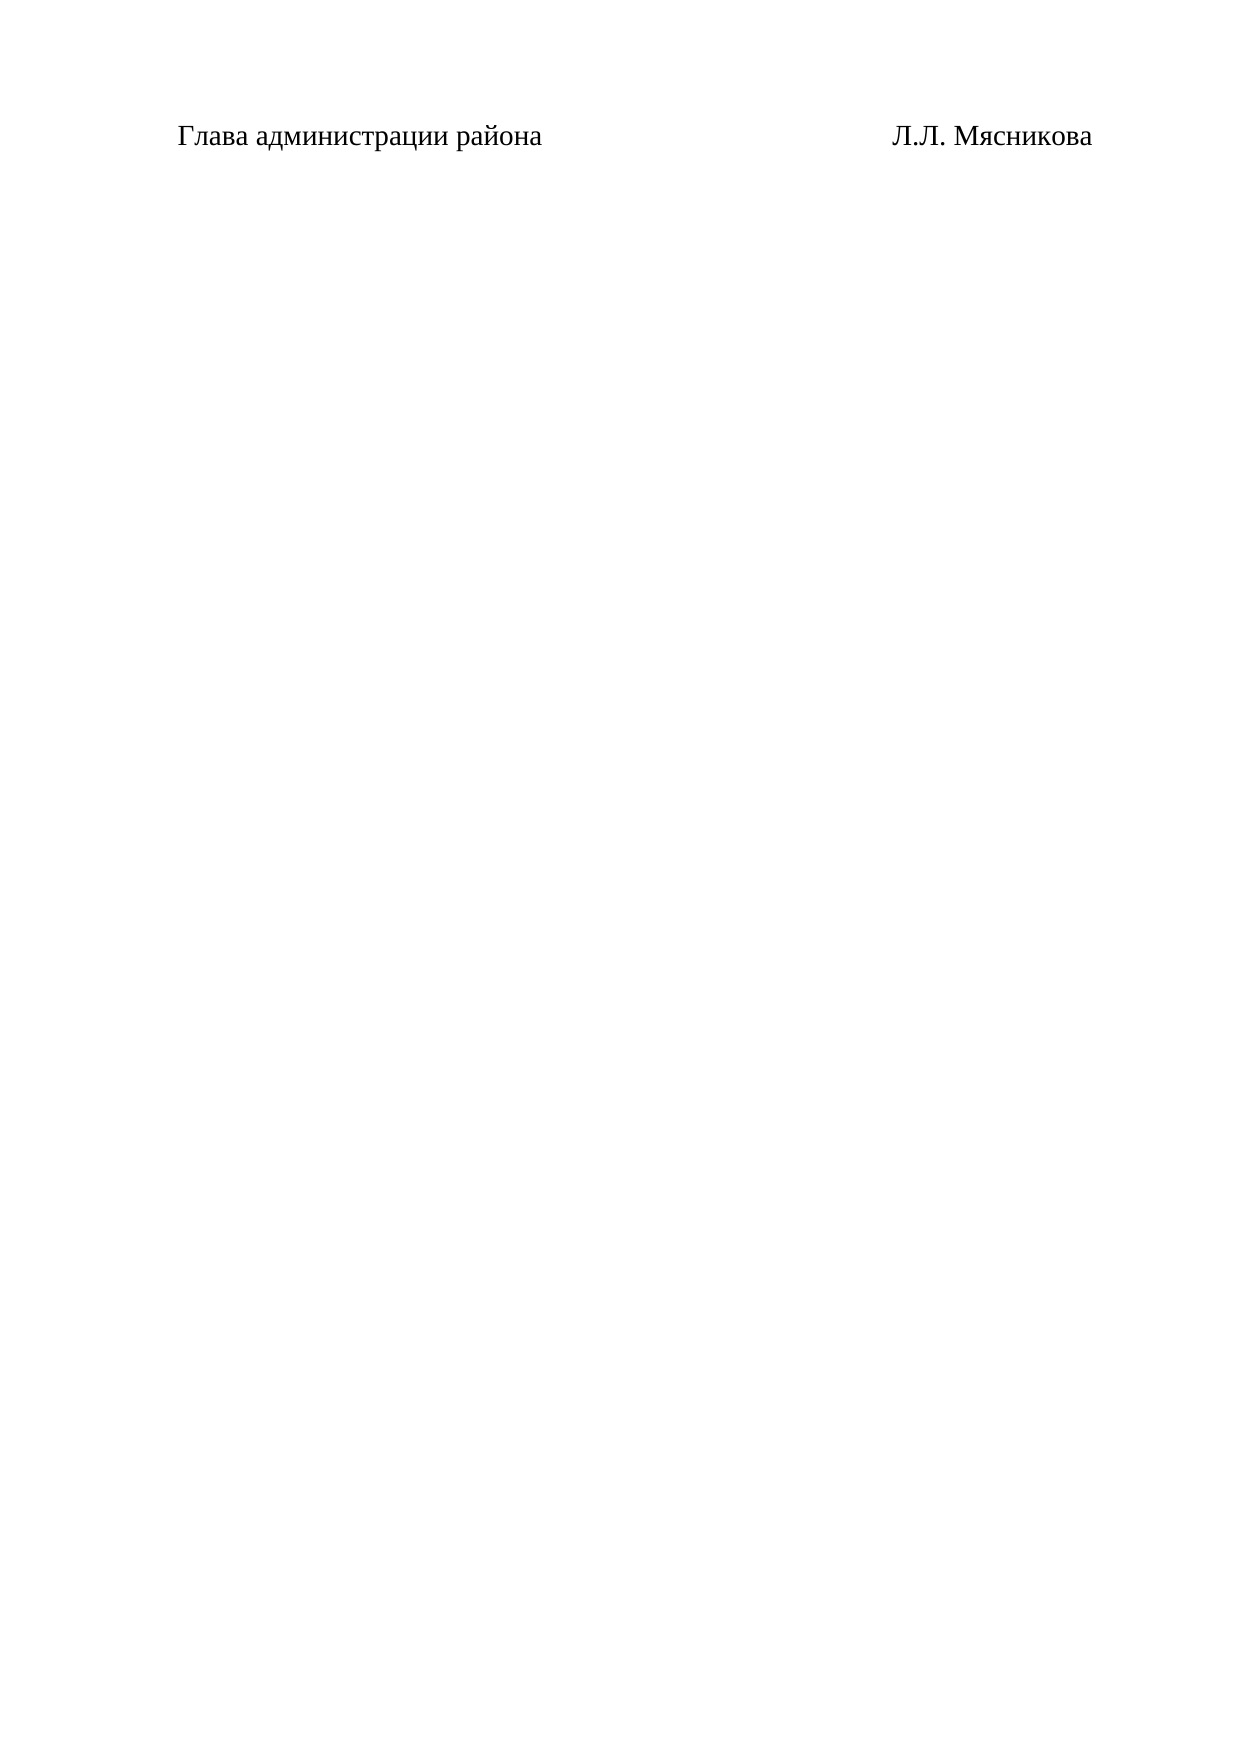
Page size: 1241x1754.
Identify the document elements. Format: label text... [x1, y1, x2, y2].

text Глава администрации района Л.Л. Мясникова [177, 118, 1152, 152]
